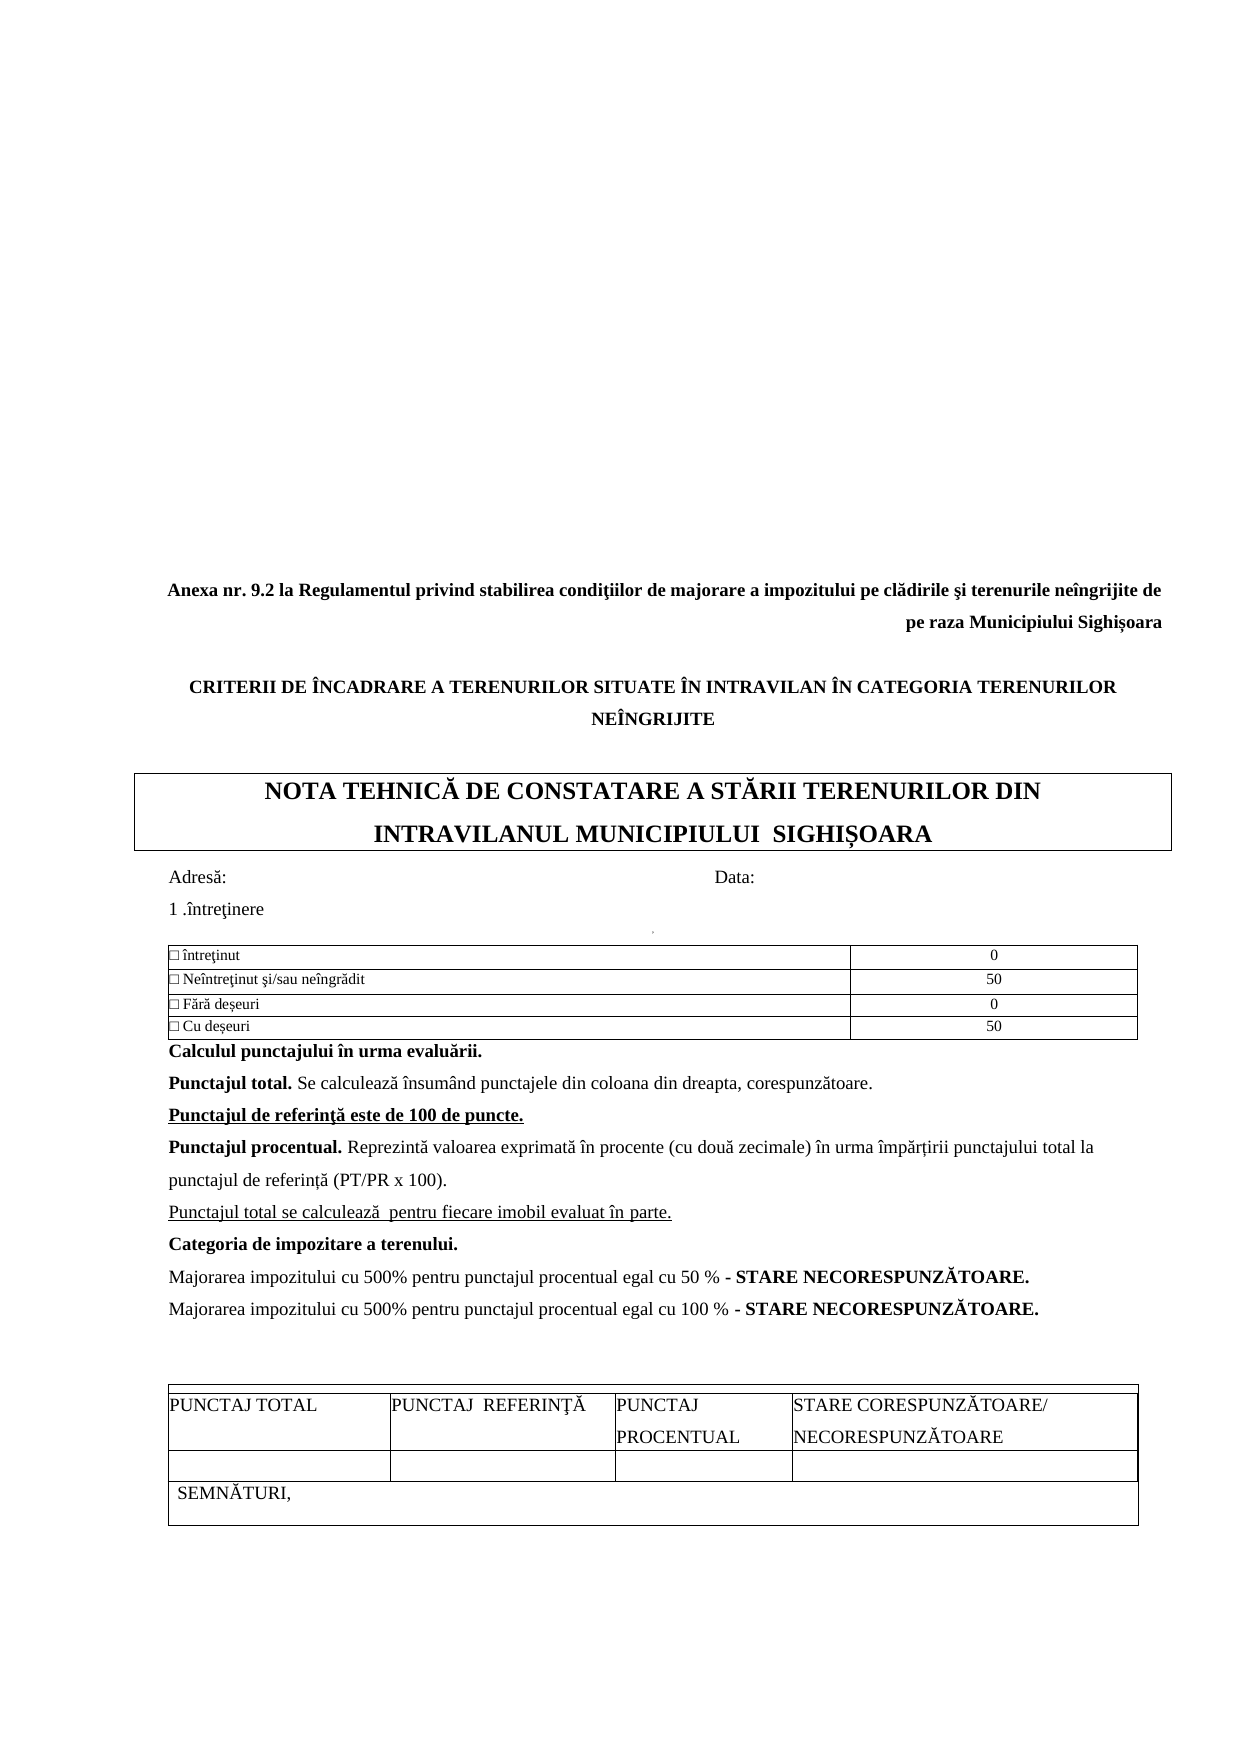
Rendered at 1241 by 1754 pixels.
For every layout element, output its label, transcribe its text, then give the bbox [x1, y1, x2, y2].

table_cell □ Cu deșeuri [169, 1017, 850, 1038]
table_cell 50 [851, 970, 1137, 993]
table_cell [793, 1451, 1137, 1481]
table_cell 0 [851, 995, 1137, 1016]
text SEMNĂTURI, [177, 1482, 1129, 1503]
table_cell [169, 1451, 390, 1481]
text Majorarea impozitului cu 500% pentru punctajul procentual egal cu 100 % - STARE NECORESPUNZĂTOARE. [168, 1298, 1137, 1319]
table_header PUNCTAJ REFERINŢĂ [391, 1394, 615, 1450]
text Punctajul total se calculează pentru fiecare imobil evaluat în parte. [168, 1201, 1137, 1222]
text Categoria de impozitare a terenului. [168, 1233, 1137, 1255]
text Punctajul de referinţă este de 100 de puncte. [168, 1104, 1137, 1126]
table_cell □ Fără deșeuri [169, 995, 850, 1016]
table_header PUNCTAJ TOTAL [169, 1394, 390, 1450]
subtitle NOTA TEHNICĂ DE CONSTATARE A STĂRII TERENURILOR DIN INTRAVILANUL MUNICIPIULUI SIGHIȘOARA [135, 774, 1171, 850]
text Anexa nr. 9.2 la Regulamentul privind stabilirea condiţiilor de majorare a impozitului pe clădirile şi terenurile neîngrijite de pe raza Municipiului Sighișoara [143, 579, 1162, 633]
text Punctajul procentual. Reprezintă valoarea exprimată în procente (cu două zecimale) în urma împărțirii punctajului total la punctajul de referință (PT/PR x 100). [168, 1136, 1137, 1190]
table_cell 50 [851, 1017, 1137, 1038]
table_header STARE CORESPUNZĂTOARE/ NECORESPUNZĂTOARE [793, 1394, 1137, 1450]
text Majorarea impozitului cu 500% pentru punctajul procentual egal cu 50 % - STARE NECORESPUNZĂTOARE. [168, 1266, 1137, 1287]
table_cell [616, 1451, 792, 1481]
text Calculul punctajului în urma evaluării. [168, 1040, 1137, 1061]
text Punctajul total. Se calculează însumând punctajele din coloana din dreapta, corespunzătoare. [168, 1072, 1137, 1093]
table_cell □ Neîntreţinut şi/sau neîngrădit [169, 970, 850, 993]
text Adresă: Data: [168, 866, 1137, 887]
text CRITERII DE ÎNCADRARE A TERENURILOR SITUATE ÎN INTRAVILAN ÎN CATEGORIA TERENURILOR NEÎNGRIJITE [143, 676, 1162, 730]
text 1 .întreţinere [168, 898, 1137, 919]
table_header □ întreţinut [169, 946, 850, 968]
table_cell [391, 1451, 615, 1481]
table_header PUNCTAJ PROCENTUAL [616, 1394, 792, 1450]
table_header 0 [851, 946, 1137, 968]
